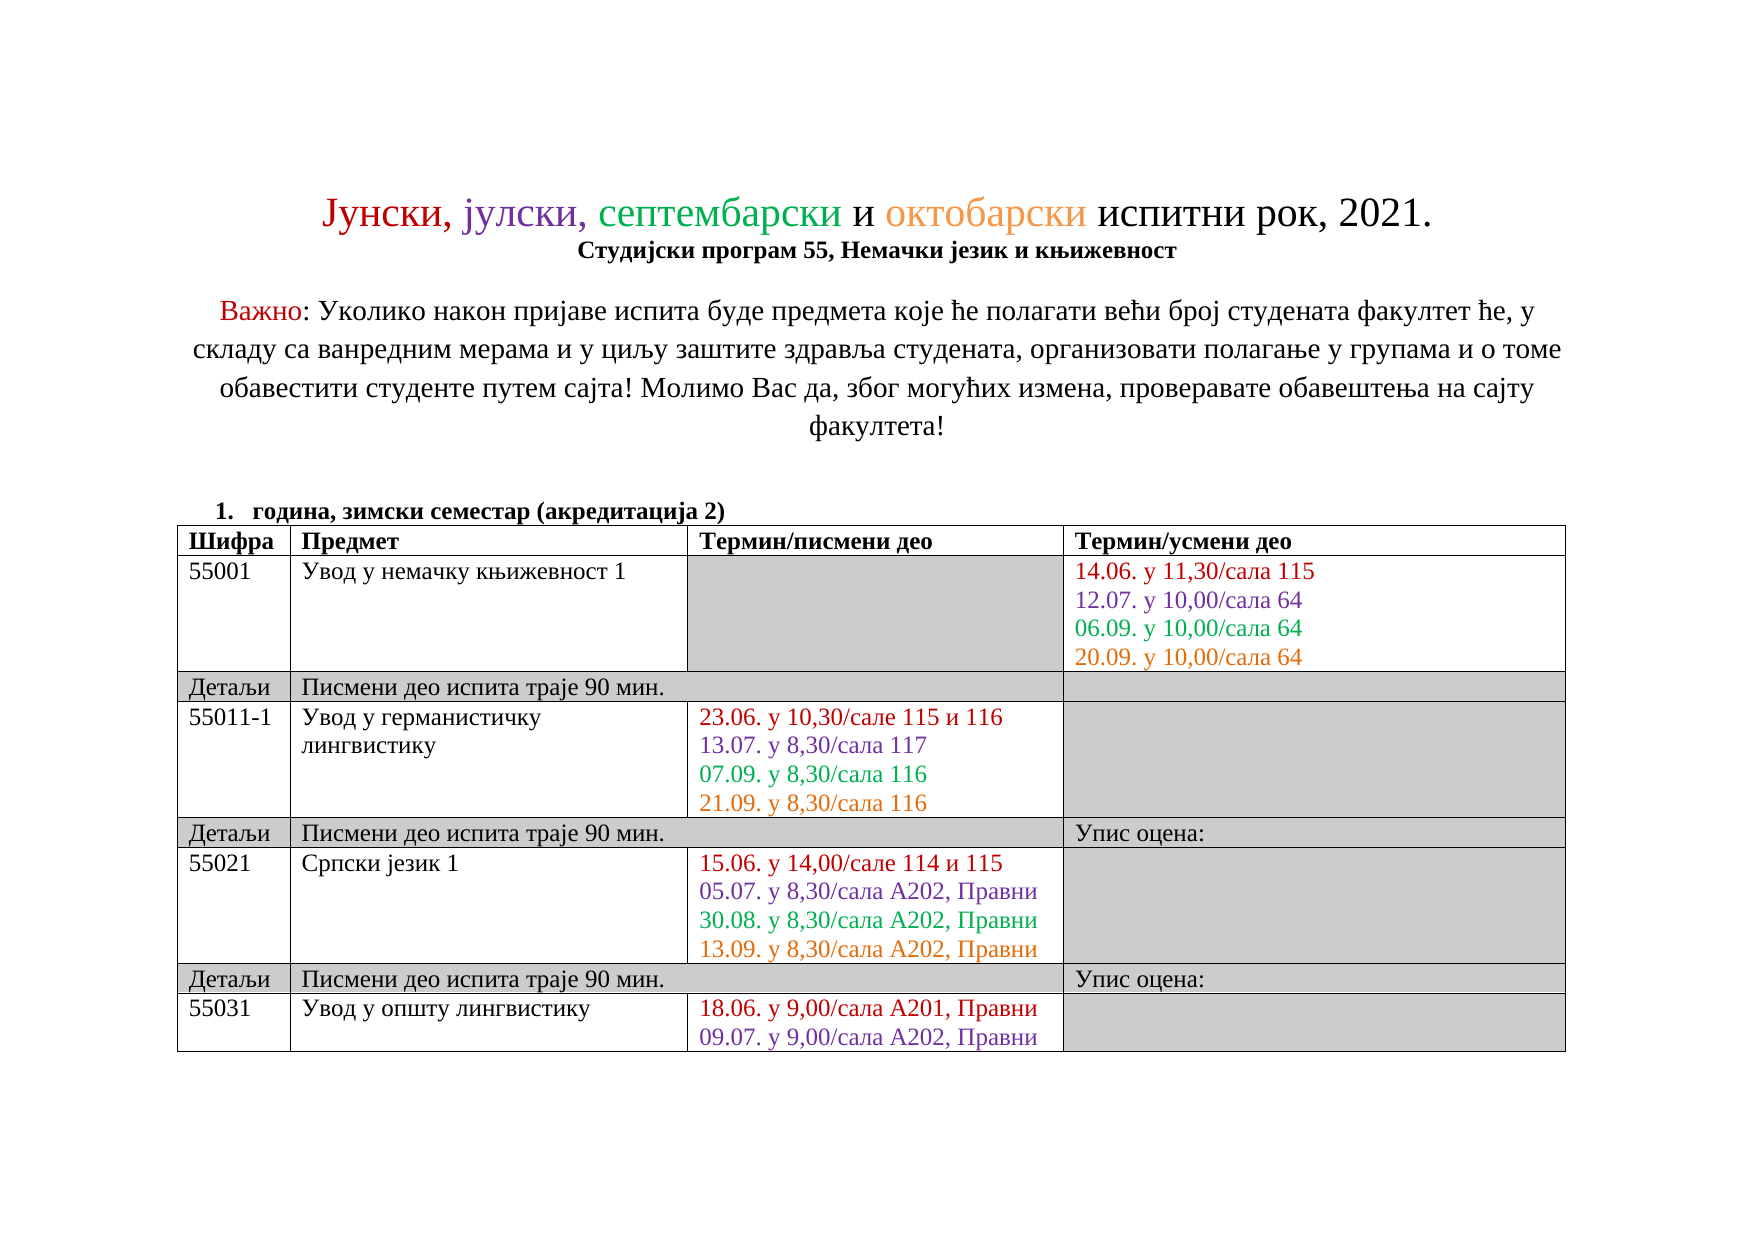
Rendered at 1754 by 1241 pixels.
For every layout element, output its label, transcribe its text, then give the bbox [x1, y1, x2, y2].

table_cell 55031 [178, 994, 290, 1051]
table_cell Писмени део испита траје 90 мин. [291, 818, 1063, 847]
table_cell [688, 556, 1063, 671]
table_cell Упис оцена: [1064, 818, 1565, 847]
table_header Термин/писмени део [688, 526, 1063, 555]
table_cell Упис оцена: [1064, 964, 1565, 992]
table_cell 55011-1 [178, 702, 290, 817]
table_cell Увод у германистичку лингвистику [291, 702, 687, 817]
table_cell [291, 994, 687, 1051]
list година, зимски семестар (акредитација 2) [215, 496, 1577, 525]
table_cell Детаљи [178, 964, 290, 992]
table_cell [1064, 848, 1565, 963]
table_cell 55001 [178, 556, 290, 671]
text Студијски програм 55, Немачки језик и књижевност [177, 235, 1577, 264]
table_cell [688, 994, 1063, 1051]
table_cell [1064, 994, 1565, 1051]
table_cell Детаљи [178, 672, 290, 701]
table_cell Писмени део испита траје 90 мин. [291, 672, 1063, 701]
table_cell 14.06. у 11,30/сала 115 12.07. у 10,00/сала 64 06.09. у 10,00/сала 64 20.09. у 10,00/сала 64 [1064, 556, 1565, 671]
table_header Шифра [178, 526, 290, 555]
table_cell 15.06. у 14,00/сале 114 и 115 05.07. у 8,30/сала А202, Правни 30.08. у 8,30/сала А202, Правни 13.09. у 8,30/сала А202, Правни [688, 848, 1063, 963]
table_cell Писмени део испита траје 90 мин. [291, 964, 1063, 992]
table_cell 55021 [178, 848, 290, 963]
text Јунски, јулски, септембарски и октобарски испитни рок, 2021. [177, 187, 1577, 235]
table_cell [1064, 672, 1565, 701]
table_cell Увод у немачку књижевност 1 [291, 556, 687, 671]
table_cell 23.06. у 10,30/сале 115 и 116 13.07. у 8,30/сала 117 07.09. у 8,30/сала 116 21.09. у 8,30/сала 116 [688, 702, 1063, 817]
table_cell Српски језик 1 [291, 848, 687, 963]
table_cell Детаљи [178, 818, 290, 847]
table_cell [1064, 702, 1565, 817]
text Важно: Уколико након пријаве испита буде предмета које ће полагати већи број студената факултет ће, у складу са ванредним мерама и у циљу заштите здравља студената, организовати полагање у групама и о томе обавестити студенте путем сајта! Молимо Вас да, због могућих измена, проверавате обавештења на сајту факултета! [177, 293, 1577, 442]
table_header Термин/усмени део [1064, 526, 1565, 555]
table_header Предмет [291, 526, 687, 555]
